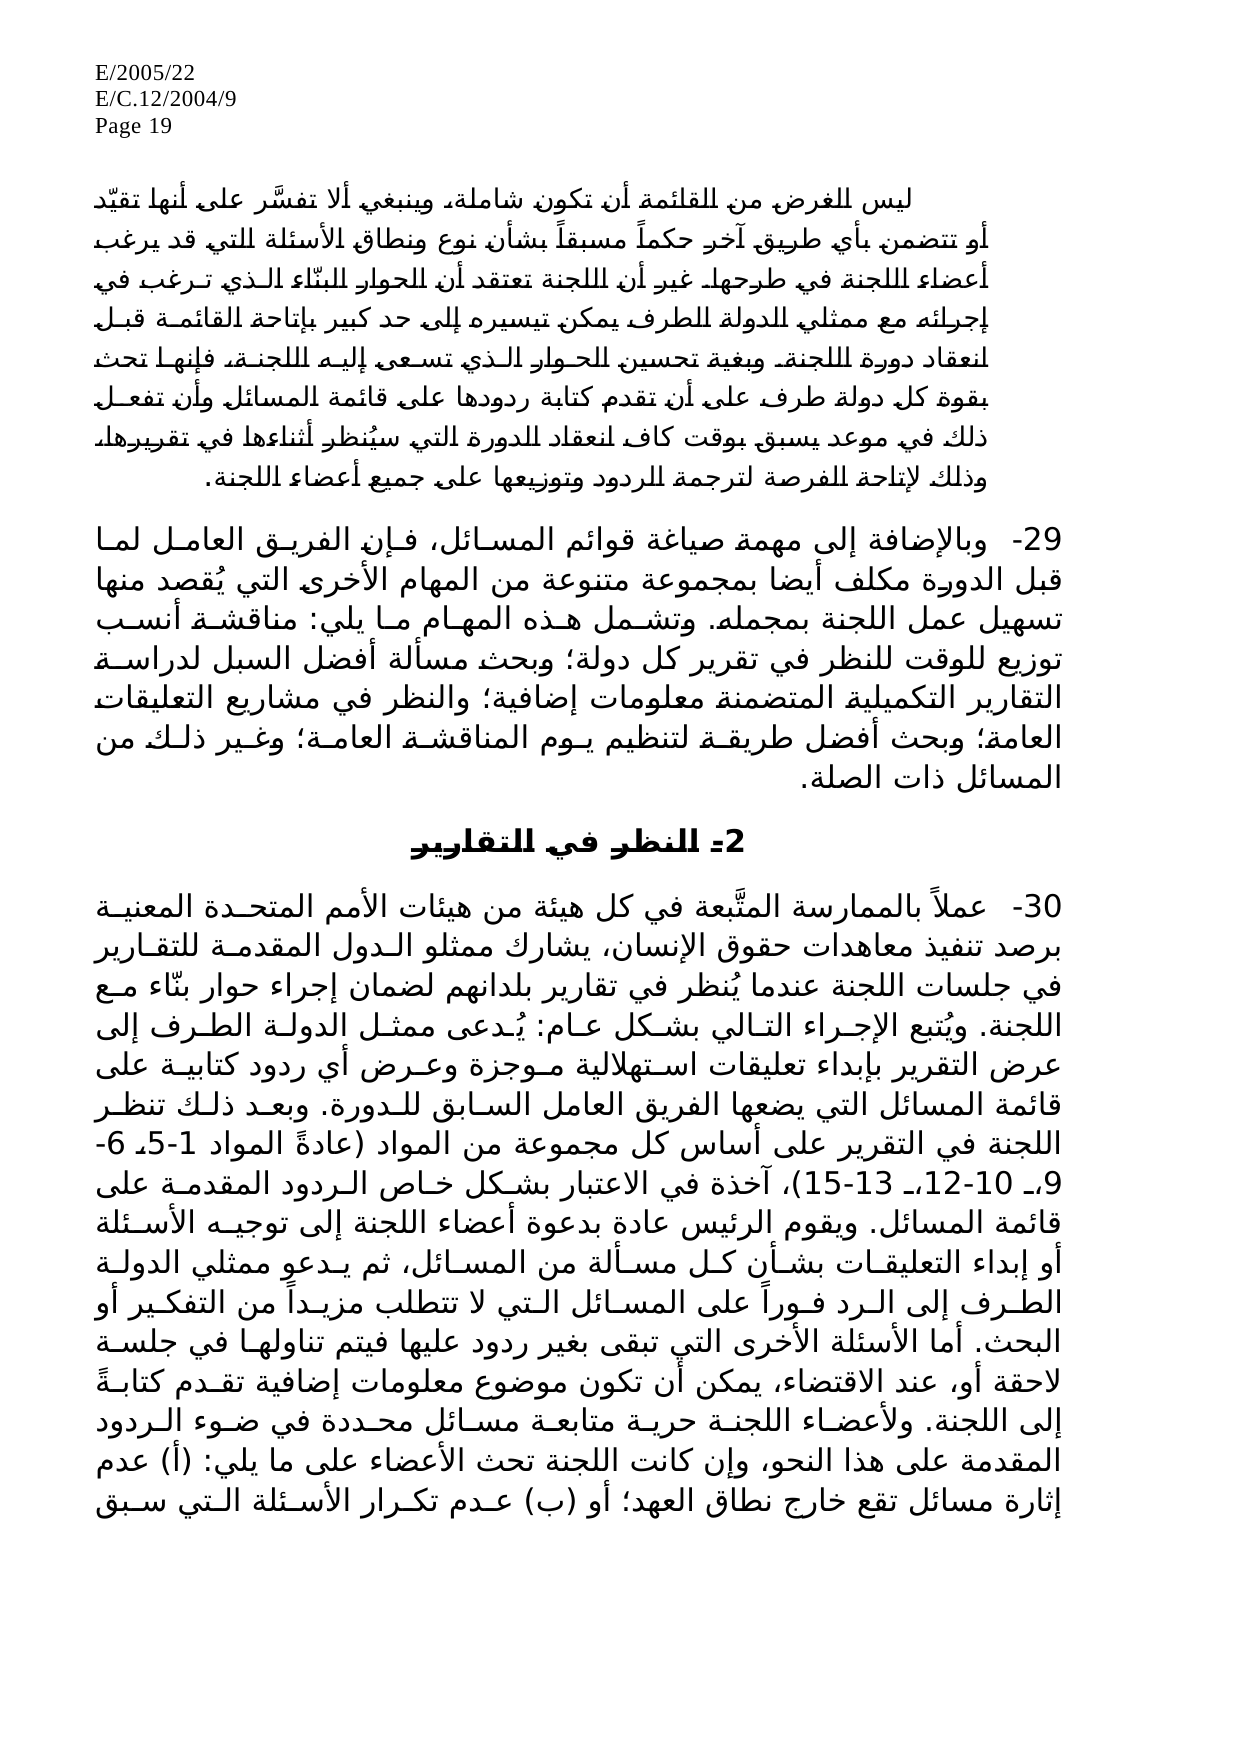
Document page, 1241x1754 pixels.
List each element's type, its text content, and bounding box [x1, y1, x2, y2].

text 2- النظر في التقارير [95, 821, 1063, 861]
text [95, 886, 1063, 1519]
text ليس الغرض من القائمة أن تكون شاملة، وينبغي ألا تفسَّر على أنها تقيّد أو تتضمن بأي طريق آخر حكماً مسبقاً بشأن نوع ونطاق الأسئلة التي قد يرغب أعضاء اللجنة في طرحها. غير أن اللجنة تعتقد أن الحوار البنّاء الذي ترغب في إجرائه مع ممثلي الدولة الطرف يمكن تيسيره إلى حد كبير بإتاحة القائمة قبل انعقاد دورة اللجنة. وبغية تحسين الحوار الذي تسعى إليه اللجنة، فإنها تحث بقوة كل دولة طرف على أن تقدم كتابة ردودها على قائمة المسائل وأن تفعل ذلك في موعد يسبق بوقت كاف انعقاد الدورة التي سيُنظر أثناءها في تقريرها، وذلك لإتاحة الفرصة لترجمة الردود وتوزيعها على جميع أعضاء اللجنة. [95, 177, 1063, 494]
text 29- وبالإضافة إلى مهمة صياغة قوائم المسائل، فإن الفريق العامل لما قبل الدورة مكلف أيضا بمجموعة متنوعة من المهام الأخرى التي يُقصد منها تسهيل عمل اللجنة بمجمله. وتشمل هذه المهام ما يلي: مناقشة أنسب توزيع للوقت للنظر في تقرير كل دولة؛ وبحث مسألة أفضل السبل لدراسة التقارير التكميلية المتضمنة معلومات إضافية؛ والنظر في مشاريع التعليقات العامة؛ وبحث أفضل طريقة لتنظيم يوم المناقشة العامة؛ وغير ذلك من المسائل ذات الصلة. [95, 519, 1063, 796]
